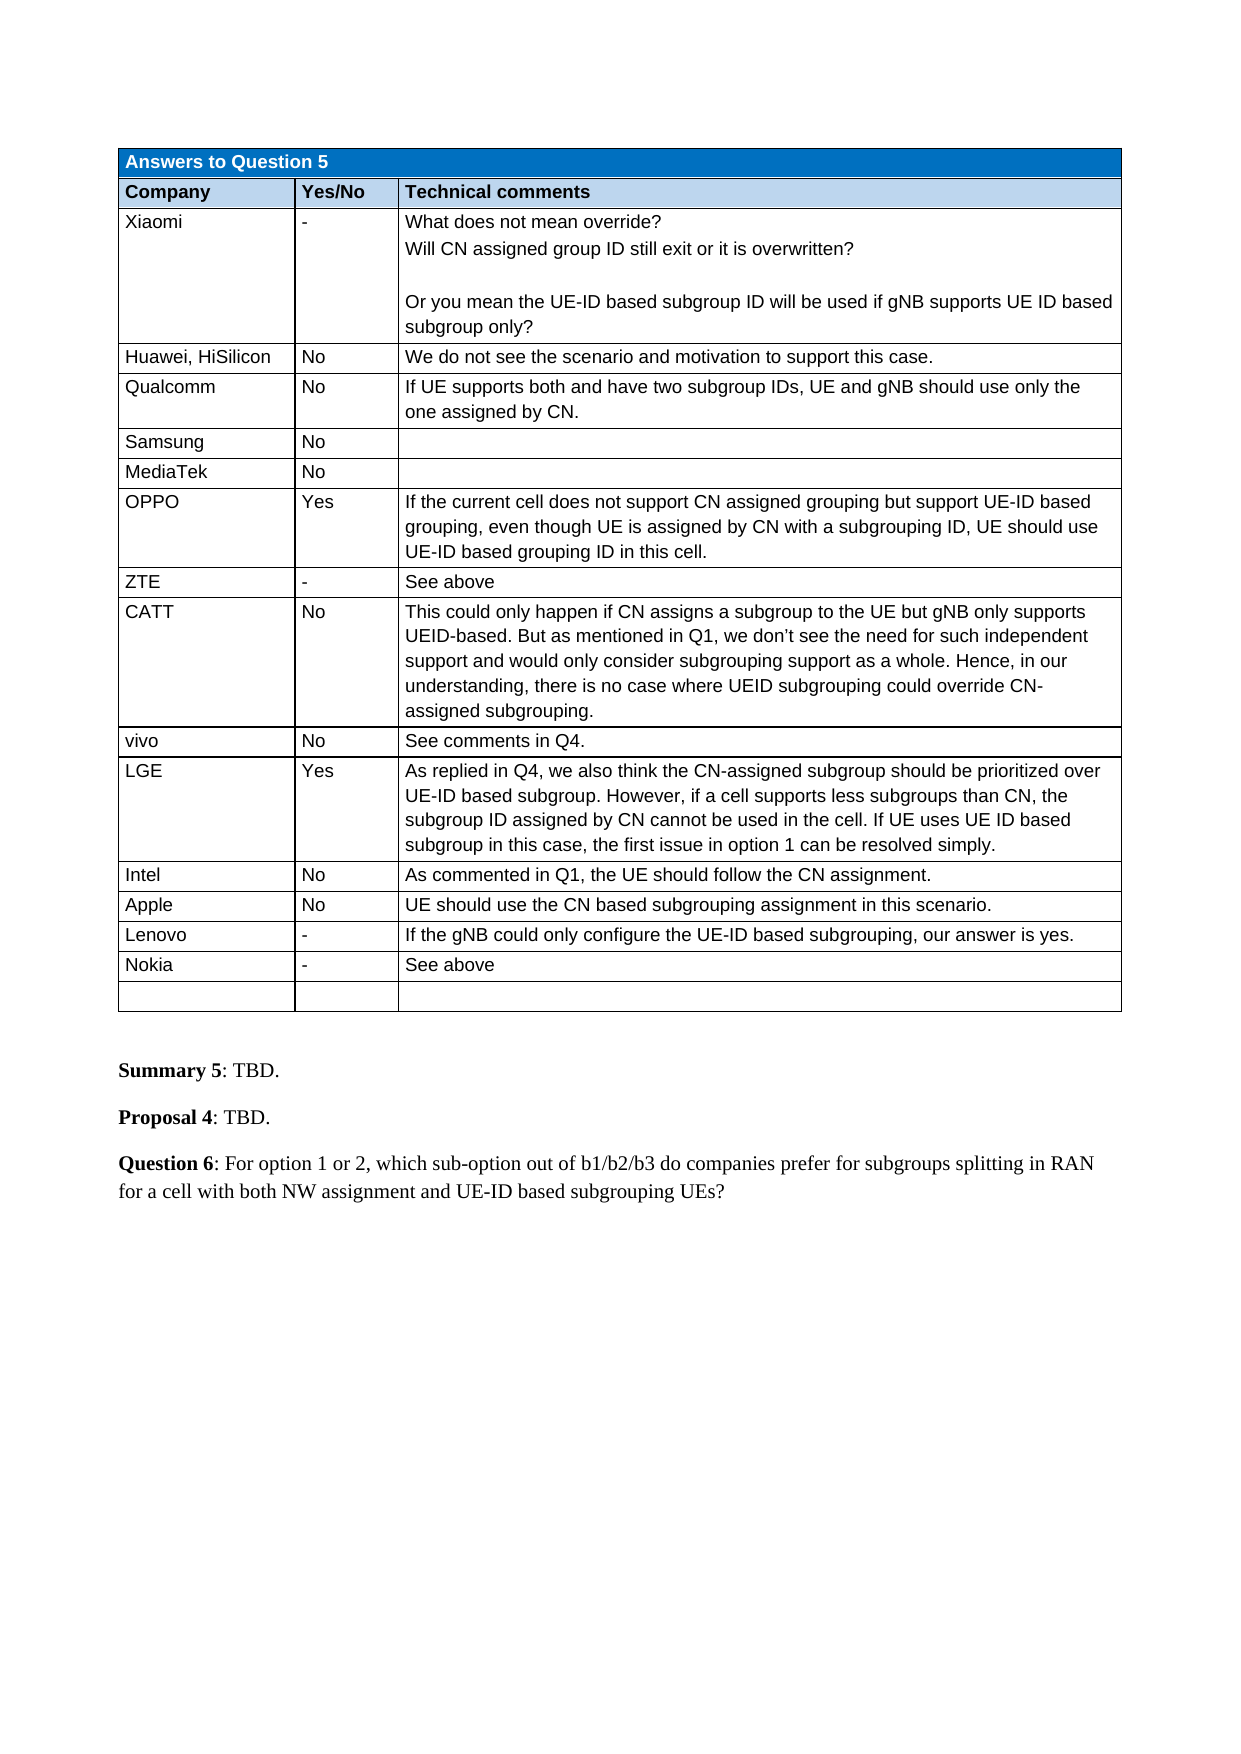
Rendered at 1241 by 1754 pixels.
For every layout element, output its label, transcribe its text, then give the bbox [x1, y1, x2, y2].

table_cell Samsung [119, 429, 294, 458]
table_cell Intel [119, 862, 294, 891]
table_cell Company [119, 179, 294, 207]
table_cell CATT [119, 598, 294, 726]
table_cell MediaTek [119, 459, 294, 488]
table_cell - [296, 922, 398, 951]
table_cell [399, 429, 1121, 458]
table_cell Xiaomi [119, 209, 294, 343]
table_cell If the current cell does not support CN assigned grouping but support UE-ID based grouping, even though UE is assigned by CN with a subgrouping ID, UE should use UE-ID based grouping ID in this cell. [399, 489, 1121, 567]
table_cell No [296, 344, 398, 373]
table_cell Huawei, HiSilicon [119, 344, 294, 373]
table_cell [296, 982, 398, 1011]
table_cell If UE supports both and have two subgroup IDs, UE and gNB should use only the one assigned by CN. [399, 374, 1121, 428]
table_cell No [296, 598, 398, 726]
table_cell Yes/No [296, 179, 398, 207]
table_cell [119, 982, 294, 1011]
table_cell Technical comments [399, 179, 1121, 207]
table_cell What does not mean override? Will CN assigned group ID still exit or it is overwritten? Or you mean the UE-ID based subgroup ID will be used if gNB supports UE ID based subgroup only? [399, 209, 1121, 343]
table_cell - [296, 209, 398, 343]
table_header Answers to Question 5 [119, 149, 1121, 177]
table_cell LGE [119, 758, 294, 861]
table_cell We do not see the scenario and motivation to support this case. [399, 344, 1121, 373]
table_cell No [296, 374, 398, 428]
table_cell UE should use the CN based subgrouping assignment in this scenario. [399, 892, 1121, 921]
table_cell ZTE [119, 568, 294, 597]
table_cell No [296, 429, 398, 458]
table_cell No [296, 862, 398, 891]
table_cell As replied in Q4, we also think the CN-assigned subgroup should be prioritized over UE-ID based subgroup. However, if a cell supports less subgroups than CN, the subgroup ID assigned by CN cannot be used in the cell. If UE uses UE ID based subgroup in this case, the first issue in option 1 can be resolved simply. [399, 758, 1121, 861]
table_cell Yes [296, 758, 398, 861]
table_cell Lenovo [119, 922, 294, 951]
table_cell No [296, 459, 398, 488]
table_cell See comments in Q4. [399, 728, 1121, 756]
table_cell vivo [119, 728, 294, 756]
table_cell See above [399, 568, 1121, 597]
table_cell Qualcomm [119, 374, 294, 428]
table_cell Apple [119, 892, 294, 921]
text Summary 5: TBD. [118, 1058, 1122, 1082]
table_cell - [296, 568, 398, 597]
table_cell OPPO [119, 489, 294, 567]
table_cell As commented in Q1, the UE should follow the CN assignment. [399, 862, 1121, 891]
text Proposal 4: TBD. [118, 1104, 1122, 1129]
table_cell Nokia [119, 952, 294, 981]
table_cell [399, 982, 1121, 1011]
table_cell No [296, 892, 398, 921]
text Question 6: For option 1 or 2, which sub-option out of b1/b2/b3 do companies prefer for subgroups splitting in RAN for a cell with both NW assignment and UE-ID based subgrouping UEs? [118, 1151, 1122, 1203]
table_cell No [296, 728, 398, 756]
table_cell Yes [296, 489, 398, 567]
table_cell If the gNB could only configure the UE-ID based subgrouping, our answer is yes. [399, 922, 1121, 951]
table_cell This could only happen if CN assigns a subgroup to the UE but gNB only supports UEID-based. But as mentioned in Q1, we don’t see the need for such independent support and would only consider subgrouping support as a whole. Hence, in our understanding, there is no case where UEID subgrouping could override CN-assigned subgrouping. [399, 598, 1121, 726]
table_cell - [296, 952, 398, 981]
table_cell See above [399, 952, 1121, 981]
table_cell [399, 459, 1121, 488]
